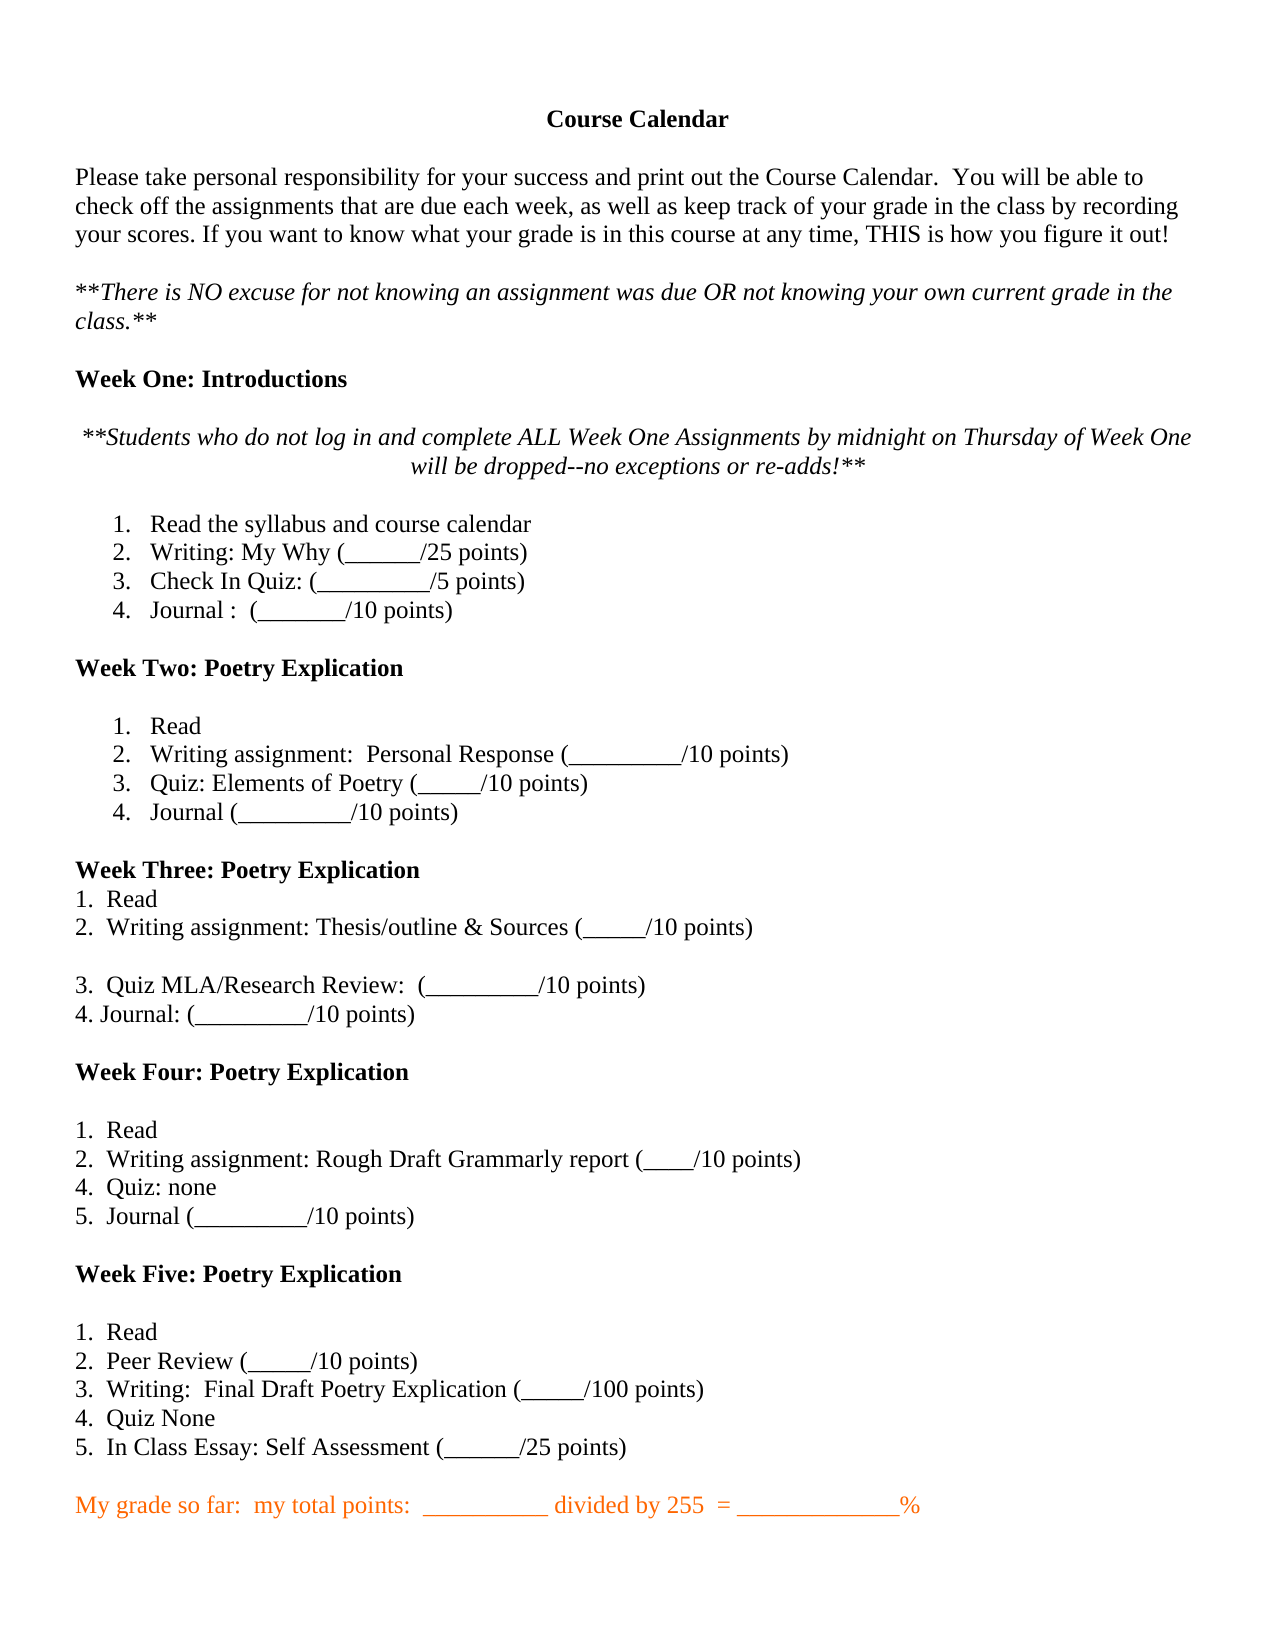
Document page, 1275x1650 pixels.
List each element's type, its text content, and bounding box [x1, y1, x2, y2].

text 1. Read 2. Peer Review (_____/10 points) 3. Writing: Final Draft Poetry Explication (_____/100 points) 4. Quiz None 5. In Class Essay: Self Assessment (______/25 points) [75, 1317, 1200, 1461]
text Week Three: Poetry Explication 1. Read 2. Writing assignment: Thesis/outline & Sources (_____/10 points) [75, 855, 1200, 941]
list Quiz: Elements of Poetry (_____/10 points) [112, 768, 1200, 797]
text 3. Quiz MLA/Research Review: (_________/10 points) 4. Journal: (_________/10 points) [75, 970, 1200, 1028]
list Writing assignment: Personal Response (_________/10 points) [112, 739, 1200, 768]
list Journal (_________/10 points) [112, 797, 1200, 826]
text Week Five: Poetry Explication [75, 1259, 1200, 1288]
text Week Two: Poetry Explication [75, 653, 1200, 682]
list Journal : (_______/10 points) [112, 595, 1200, 624]
text My grade so far: my total points: __________ divided by 255 = _____________% [75, 1490, 1200, 1519]
text **There is NO excuse for not knowing an assignment was due OR not knowing your own current grade in the class.** [75, 277, 1200, 335]
list Read the syllabus and course calendar [112, 509, 1200, 537]
text 1. Read 2. Writing assignment: Rough Draft Grammarly report (____/10 points) 4. Quiz: none 5. Journal (_________/10 points) [75, 1115, 1200, 1230]
list Check In Quiz: (_________/5 points) [112, 566, 1200, 595]
text Week Four: Poetry Explication [75, 1057, 1200, 1086]
text Course Calendar [75, 104, 1200, 133]
text Week One: Introductions [75, 364, 1200, 393]
text **Students who do not log in and complete ALL Week One Assignments by midnight on Thursday of Week One will be dropped--no exceptions or re-adds!** [75, 422, 1200, 479]
list Writing: My Why (______/25 points) [112, 537, 1200, 566]
list Read [112, 711, 1200, 739]
text Please take personal responsibility for your success and print out the Course Calendar. You will be able to check off the assignments that are due each week, as well as keep track of your grade in the class by recording your scores. If you want to know what your grade is in this course at any time, THIS is how you figure it out! [75, 162, 1200, 248]
